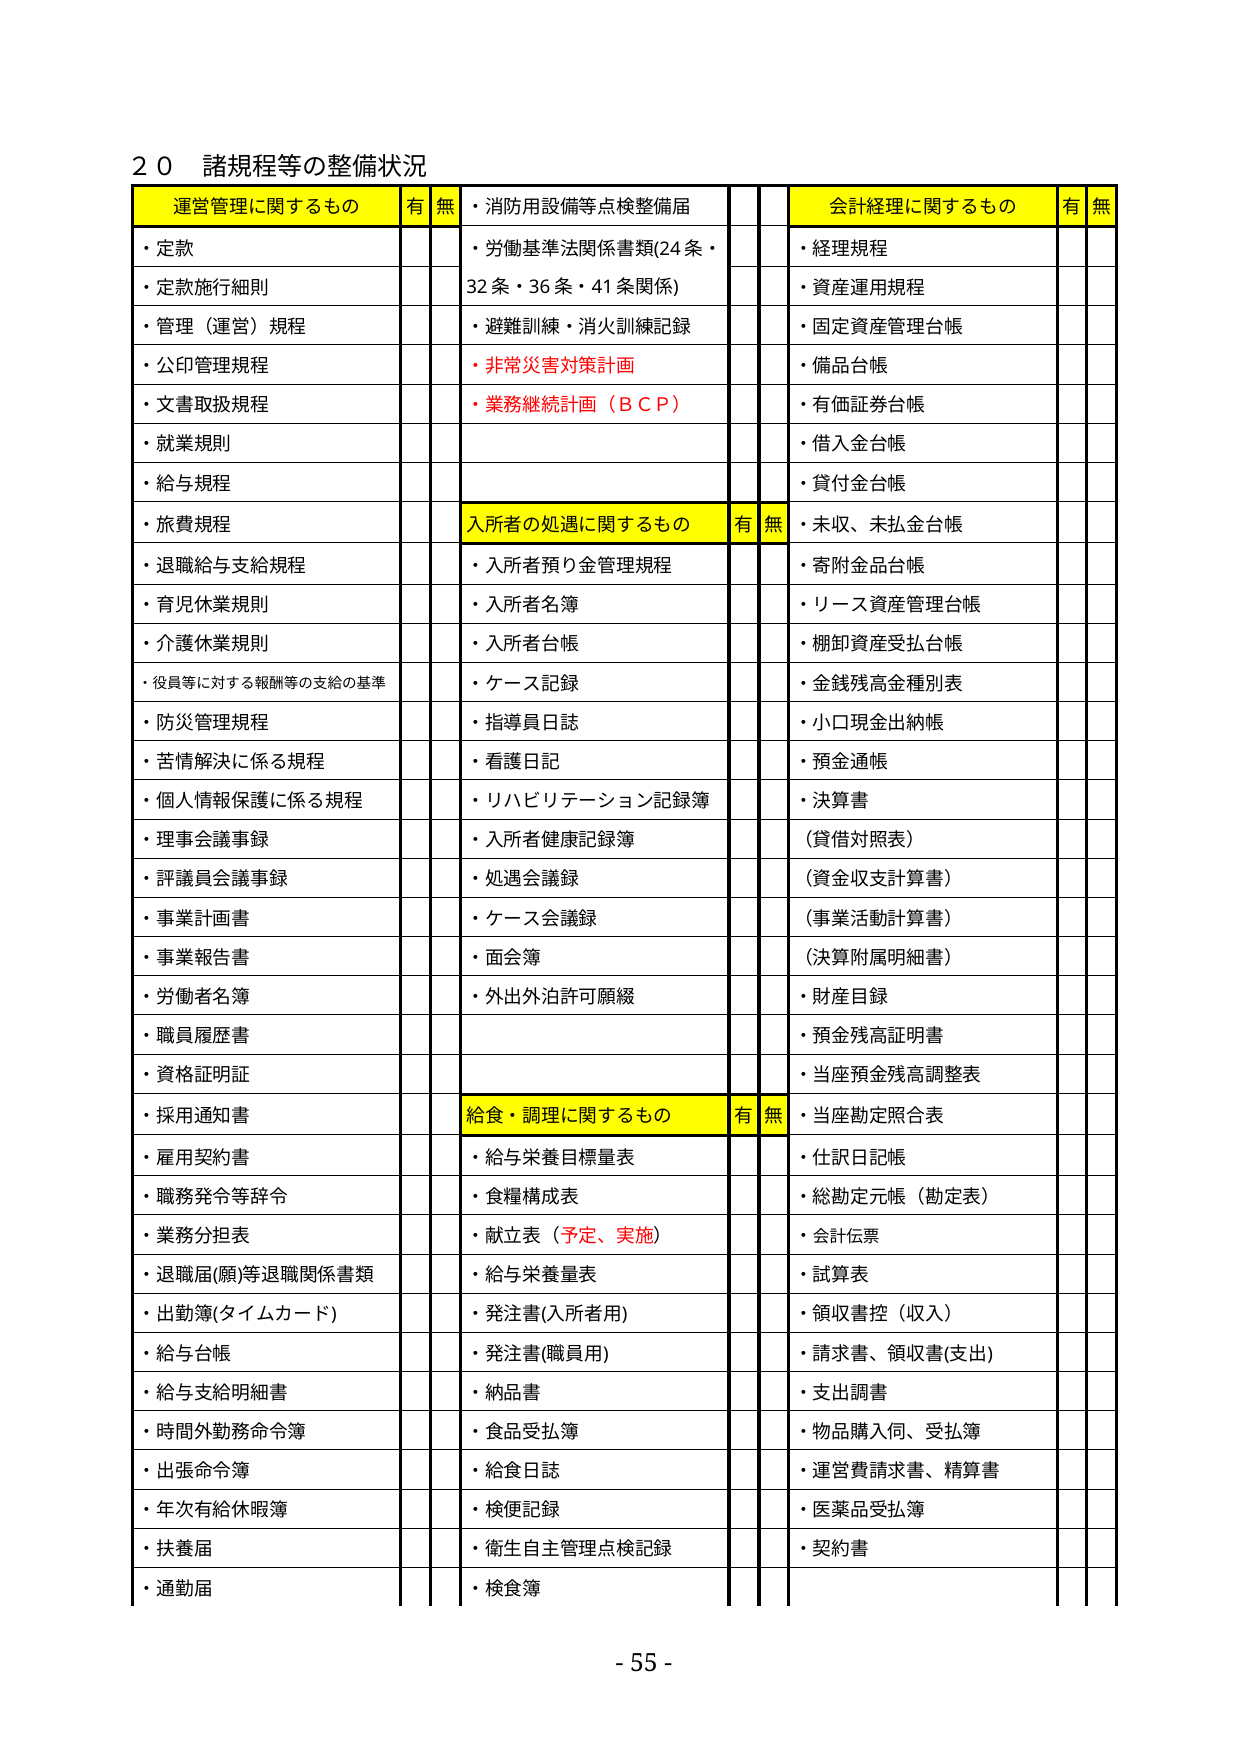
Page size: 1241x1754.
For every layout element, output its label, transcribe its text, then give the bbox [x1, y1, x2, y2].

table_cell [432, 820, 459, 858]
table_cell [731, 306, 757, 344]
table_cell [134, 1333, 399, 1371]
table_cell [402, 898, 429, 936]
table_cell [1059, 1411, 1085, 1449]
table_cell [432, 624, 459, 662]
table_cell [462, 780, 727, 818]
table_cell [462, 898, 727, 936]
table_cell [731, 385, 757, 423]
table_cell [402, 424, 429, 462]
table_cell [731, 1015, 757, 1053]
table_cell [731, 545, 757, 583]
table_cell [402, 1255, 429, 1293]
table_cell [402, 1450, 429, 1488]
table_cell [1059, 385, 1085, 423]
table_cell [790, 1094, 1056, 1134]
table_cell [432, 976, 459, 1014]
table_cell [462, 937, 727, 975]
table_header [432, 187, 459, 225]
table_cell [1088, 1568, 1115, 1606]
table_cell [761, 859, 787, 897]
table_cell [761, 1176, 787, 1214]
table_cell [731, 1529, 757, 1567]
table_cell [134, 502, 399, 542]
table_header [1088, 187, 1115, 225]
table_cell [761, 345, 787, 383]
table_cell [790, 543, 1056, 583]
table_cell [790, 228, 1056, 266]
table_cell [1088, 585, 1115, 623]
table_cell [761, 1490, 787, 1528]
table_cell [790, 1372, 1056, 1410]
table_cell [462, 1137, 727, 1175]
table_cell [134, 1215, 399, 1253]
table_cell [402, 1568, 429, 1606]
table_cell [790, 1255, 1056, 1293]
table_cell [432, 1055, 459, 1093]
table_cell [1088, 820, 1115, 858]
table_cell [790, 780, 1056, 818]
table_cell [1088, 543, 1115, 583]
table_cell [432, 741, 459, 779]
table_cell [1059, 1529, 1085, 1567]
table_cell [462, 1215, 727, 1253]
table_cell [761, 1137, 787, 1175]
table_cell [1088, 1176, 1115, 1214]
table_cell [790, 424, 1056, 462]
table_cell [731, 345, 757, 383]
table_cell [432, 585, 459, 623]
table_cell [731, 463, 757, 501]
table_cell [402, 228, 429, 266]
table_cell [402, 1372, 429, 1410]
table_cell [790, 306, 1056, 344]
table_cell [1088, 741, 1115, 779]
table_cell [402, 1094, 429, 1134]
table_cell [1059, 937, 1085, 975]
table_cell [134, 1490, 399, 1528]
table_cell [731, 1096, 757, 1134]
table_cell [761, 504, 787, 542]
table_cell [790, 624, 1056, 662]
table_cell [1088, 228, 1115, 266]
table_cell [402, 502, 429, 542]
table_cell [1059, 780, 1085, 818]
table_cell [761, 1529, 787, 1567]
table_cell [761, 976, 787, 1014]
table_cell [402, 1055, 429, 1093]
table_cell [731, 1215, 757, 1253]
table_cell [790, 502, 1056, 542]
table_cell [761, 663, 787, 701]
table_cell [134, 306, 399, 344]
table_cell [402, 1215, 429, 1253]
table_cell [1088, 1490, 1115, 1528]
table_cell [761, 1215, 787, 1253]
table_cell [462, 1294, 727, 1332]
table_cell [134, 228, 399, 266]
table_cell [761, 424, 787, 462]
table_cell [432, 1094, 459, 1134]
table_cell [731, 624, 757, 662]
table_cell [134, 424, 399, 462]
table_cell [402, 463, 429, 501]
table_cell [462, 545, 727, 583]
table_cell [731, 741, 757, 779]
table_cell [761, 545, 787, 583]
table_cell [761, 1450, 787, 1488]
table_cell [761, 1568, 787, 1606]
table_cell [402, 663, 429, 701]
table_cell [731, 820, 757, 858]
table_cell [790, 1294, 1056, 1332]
text ２０ 諸規程等の整備状況 [127, 145, 1146, 183]
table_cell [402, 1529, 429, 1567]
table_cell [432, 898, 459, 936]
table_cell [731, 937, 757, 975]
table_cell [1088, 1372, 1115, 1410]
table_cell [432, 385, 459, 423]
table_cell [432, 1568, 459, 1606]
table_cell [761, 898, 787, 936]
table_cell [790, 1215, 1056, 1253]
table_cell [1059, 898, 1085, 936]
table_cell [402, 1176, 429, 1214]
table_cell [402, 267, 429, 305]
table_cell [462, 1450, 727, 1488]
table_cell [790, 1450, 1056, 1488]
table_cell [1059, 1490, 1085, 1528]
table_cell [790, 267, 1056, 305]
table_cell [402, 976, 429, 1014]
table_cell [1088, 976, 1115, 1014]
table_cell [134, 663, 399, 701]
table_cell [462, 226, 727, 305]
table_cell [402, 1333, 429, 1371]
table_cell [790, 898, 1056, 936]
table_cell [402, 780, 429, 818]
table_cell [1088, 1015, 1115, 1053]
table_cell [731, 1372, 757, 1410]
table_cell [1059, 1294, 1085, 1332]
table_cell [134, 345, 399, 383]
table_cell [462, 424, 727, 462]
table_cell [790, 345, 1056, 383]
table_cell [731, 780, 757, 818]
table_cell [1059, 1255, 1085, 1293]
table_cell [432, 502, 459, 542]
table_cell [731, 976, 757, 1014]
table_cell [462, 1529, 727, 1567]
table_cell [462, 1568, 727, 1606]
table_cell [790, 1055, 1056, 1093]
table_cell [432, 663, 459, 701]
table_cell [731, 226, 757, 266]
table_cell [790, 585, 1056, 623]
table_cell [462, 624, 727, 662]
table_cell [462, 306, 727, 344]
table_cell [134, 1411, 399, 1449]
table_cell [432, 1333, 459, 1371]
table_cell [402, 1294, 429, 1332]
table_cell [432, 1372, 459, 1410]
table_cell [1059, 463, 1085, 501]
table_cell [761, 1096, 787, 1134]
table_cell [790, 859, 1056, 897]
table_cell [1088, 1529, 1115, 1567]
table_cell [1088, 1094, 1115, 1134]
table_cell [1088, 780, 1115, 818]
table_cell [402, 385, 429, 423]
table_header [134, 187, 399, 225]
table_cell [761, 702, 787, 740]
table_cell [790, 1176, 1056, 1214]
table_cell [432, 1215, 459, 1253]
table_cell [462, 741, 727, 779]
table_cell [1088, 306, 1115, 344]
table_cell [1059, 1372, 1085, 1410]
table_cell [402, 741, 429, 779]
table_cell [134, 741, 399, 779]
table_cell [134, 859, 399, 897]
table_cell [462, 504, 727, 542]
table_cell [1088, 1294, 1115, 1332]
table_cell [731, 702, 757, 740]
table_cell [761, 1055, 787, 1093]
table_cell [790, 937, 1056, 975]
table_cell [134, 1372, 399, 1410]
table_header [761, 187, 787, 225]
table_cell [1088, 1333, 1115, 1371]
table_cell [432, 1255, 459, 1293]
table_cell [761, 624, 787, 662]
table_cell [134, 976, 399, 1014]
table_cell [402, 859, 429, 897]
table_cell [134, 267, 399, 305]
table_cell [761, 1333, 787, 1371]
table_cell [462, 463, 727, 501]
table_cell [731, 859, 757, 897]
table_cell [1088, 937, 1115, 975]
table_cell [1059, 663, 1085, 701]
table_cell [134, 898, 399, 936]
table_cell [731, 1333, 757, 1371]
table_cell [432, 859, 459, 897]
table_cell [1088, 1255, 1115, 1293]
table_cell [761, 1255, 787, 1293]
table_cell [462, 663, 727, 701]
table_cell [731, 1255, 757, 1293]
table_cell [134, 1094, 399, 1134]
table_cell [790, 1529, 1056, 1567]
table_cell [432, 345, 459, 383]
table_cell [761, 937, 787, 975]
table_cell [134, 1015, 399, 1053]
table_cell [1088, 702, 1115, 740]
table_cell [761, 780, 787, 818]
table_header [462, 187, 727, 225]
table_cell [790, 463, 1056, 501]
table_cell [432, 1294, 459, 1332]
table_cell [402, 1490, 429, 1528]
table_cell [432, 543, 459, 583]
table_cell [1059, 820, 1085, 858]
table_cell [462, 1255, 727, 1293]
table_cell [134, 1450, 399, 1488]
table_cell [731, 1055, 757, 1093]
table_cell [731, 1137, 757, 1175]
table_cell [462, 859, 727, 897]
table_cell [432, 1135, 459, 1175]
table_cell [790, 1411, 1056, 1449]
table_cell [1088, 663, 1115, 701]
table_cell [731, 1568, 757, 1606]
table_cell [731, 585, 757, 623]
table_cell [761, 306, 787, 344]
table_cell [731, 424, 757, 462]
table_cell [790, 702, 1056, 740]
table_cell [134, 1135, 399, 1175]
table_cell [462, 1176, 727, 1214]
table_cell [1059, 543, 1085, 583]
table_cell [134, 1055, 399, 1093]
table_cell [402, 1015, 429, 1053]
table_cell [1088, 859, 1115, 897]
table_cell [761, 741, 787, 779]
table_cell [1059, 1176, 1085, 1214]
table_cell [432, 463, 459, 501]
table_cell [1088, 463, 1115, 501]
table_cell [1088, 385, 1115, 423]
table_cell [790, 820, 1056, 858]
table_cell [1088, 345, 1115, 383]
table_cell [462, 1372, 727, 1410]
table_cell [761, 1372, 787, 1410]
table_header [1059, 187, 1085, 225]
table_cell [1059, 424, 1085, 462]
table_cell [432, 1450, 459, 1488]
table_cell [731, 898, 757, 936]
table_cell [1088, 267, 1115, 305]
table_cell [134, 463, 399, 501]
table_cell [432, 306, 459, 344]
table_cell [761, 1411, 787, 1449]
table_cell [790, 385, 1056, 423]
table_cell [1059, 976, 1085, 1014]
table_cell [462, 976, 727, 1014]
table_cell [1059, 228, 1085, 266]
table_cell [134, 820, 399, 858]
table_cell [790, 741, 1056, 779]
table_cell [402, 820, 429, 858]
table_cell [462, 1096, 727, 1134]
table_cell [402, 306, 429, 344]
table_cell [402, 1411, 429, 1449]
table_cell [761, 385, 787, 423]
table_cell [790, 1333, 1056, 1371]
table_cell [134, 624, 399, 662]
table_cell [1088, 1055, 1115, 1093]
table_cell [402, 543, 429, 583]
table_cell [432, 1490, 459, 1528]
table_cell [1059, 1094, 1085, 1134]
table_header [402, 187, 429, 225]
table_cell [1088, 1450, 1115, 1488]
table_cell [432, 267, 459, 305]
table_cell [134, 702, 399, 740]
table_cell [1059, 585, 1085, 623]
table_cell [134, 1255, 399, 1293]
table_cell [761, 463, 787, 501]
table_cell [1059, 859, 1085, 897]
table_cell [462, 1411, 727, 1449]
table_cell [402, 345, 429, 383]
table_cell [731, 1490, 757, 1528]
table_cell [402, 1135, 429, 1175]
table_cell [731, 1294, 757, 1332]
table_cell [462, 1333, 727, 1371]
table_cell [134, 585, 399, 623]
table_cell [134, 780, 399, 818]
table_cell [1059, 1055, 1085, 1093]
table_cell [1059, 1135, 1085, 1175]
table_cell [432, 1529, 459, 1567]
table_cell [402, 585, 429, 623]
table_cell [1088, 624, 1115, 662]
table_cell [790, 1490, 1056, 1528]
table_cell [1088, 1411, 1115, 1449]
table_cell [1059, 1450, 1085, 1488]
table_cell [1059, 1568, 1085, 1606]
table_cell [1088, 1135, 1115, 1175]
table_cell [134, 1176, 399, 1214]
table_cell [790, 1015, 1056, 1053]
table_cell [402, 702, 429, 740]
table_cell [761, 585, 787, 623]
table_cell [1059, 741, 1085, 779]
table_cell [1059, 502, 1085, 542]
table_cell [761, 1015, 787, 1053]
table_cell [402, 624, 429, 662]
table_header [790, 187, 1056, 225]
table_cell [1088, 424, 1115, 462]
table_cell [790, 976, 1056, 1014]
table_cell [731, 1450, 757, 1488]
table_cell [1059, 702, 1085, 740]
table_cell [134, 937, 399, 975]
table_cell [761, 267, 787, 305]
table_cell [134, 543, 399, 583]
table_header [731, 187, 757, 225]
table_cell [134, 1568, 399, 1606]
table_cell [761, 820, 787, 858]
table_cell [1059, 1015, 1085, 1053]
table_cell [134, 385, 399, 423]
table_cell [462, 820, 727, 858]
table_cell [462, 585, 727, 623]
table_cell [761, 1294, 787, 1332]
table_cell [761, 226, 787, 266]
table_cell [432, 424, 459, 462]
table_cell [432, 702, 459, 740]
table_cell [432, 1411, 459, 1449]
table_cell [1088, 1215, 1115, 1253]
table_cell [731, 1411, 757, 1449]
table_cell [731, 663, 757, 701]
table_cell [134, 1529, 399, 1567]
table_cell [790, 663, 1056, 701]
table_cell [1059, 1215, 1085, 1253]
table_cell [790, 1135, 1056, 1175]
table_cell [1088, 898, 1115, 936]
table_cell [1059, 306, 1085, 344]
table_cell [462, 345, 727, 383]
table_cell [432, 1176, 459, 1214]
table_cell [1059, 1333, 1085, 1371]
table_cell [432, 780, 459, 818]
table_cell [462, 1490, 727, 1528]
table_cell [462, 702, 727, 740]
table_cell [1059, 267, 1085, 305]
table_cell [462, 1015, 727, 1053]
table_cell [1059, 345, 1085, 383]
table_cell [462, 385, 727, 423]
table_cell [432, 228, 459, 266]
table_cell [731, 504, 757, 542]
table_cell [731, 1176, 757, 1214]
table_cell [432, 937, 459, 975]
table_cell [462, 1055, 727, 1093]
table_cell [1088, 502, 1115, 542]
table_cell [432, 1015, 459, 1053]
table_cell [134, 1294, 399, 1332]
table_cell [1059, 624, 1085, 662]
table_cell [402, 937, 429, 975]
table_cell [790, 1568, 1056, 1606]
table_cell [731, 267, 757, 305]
